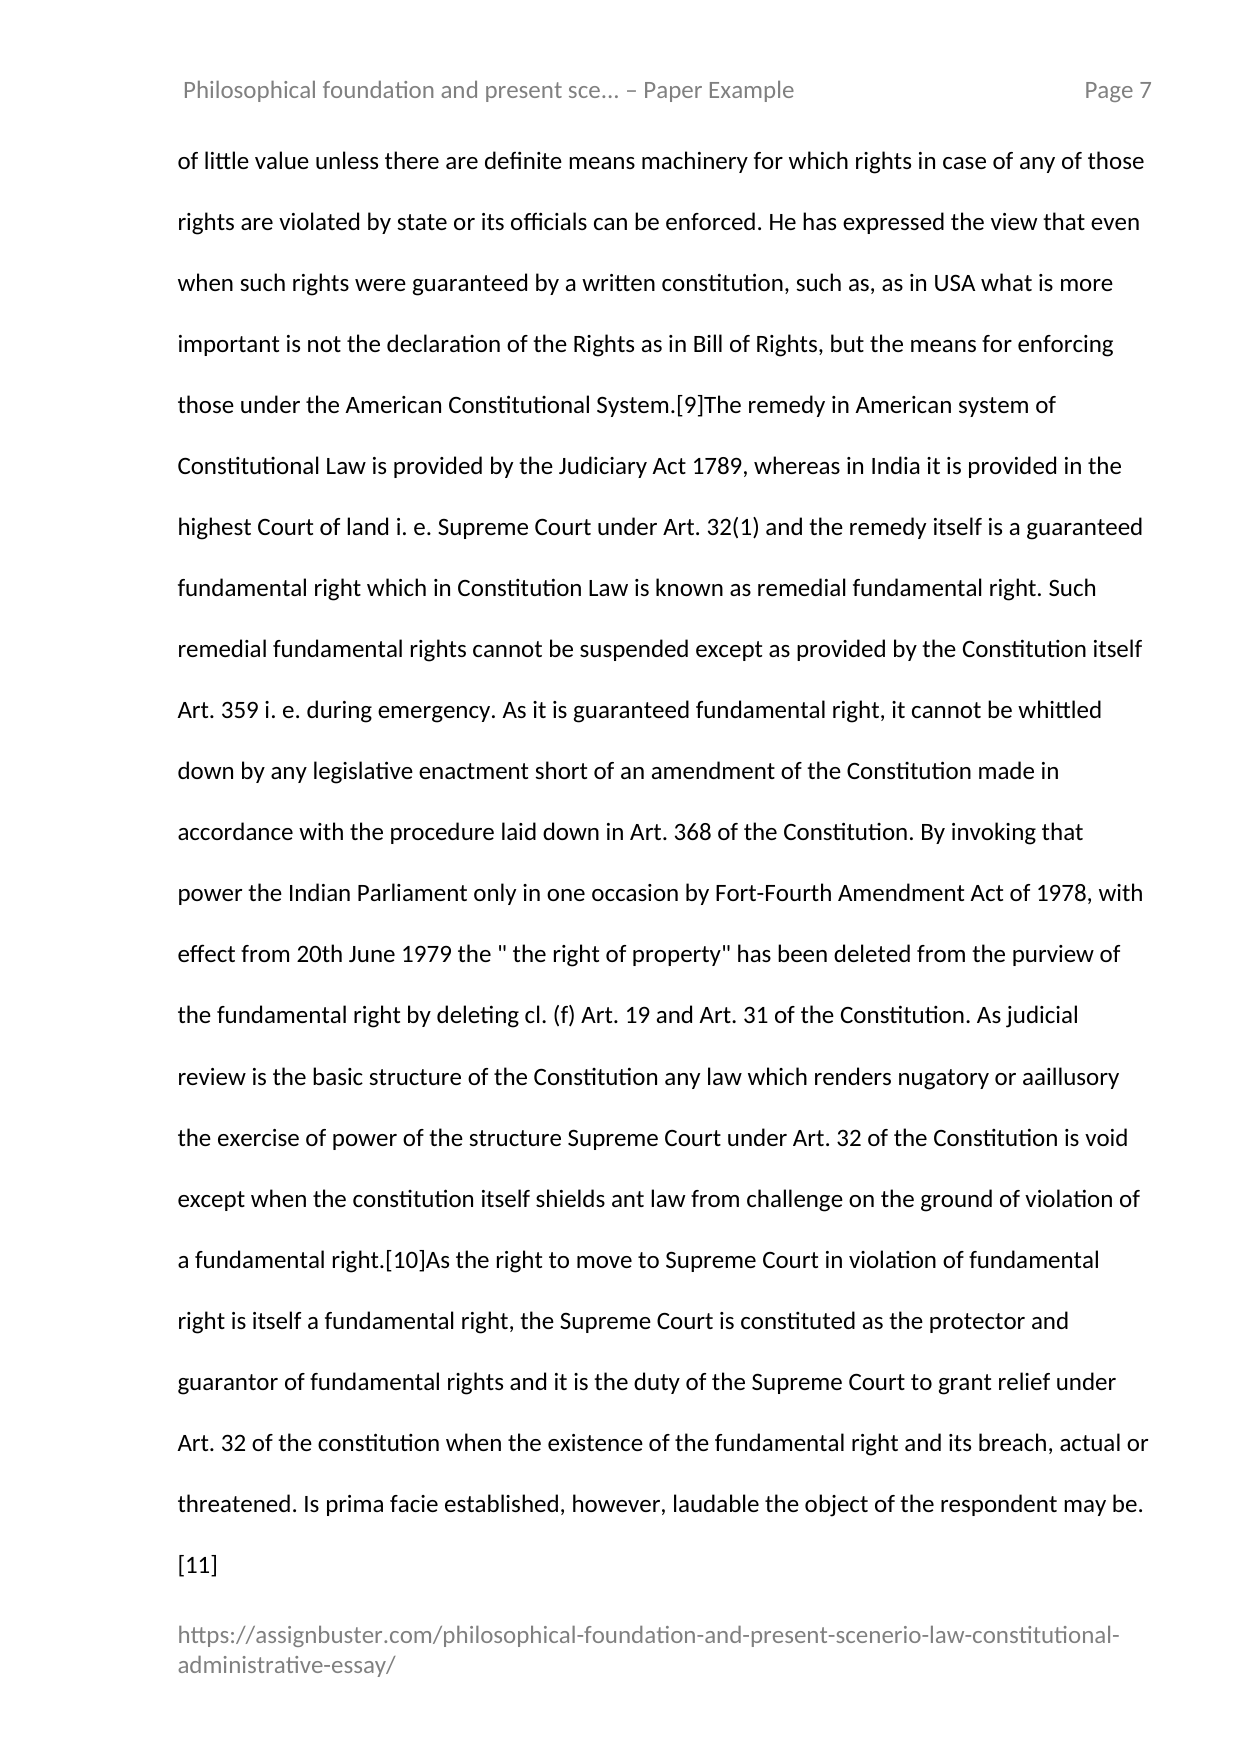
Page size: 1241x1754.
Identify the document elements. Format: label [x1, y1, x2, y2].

text [177, 145, 1152, 1579]
